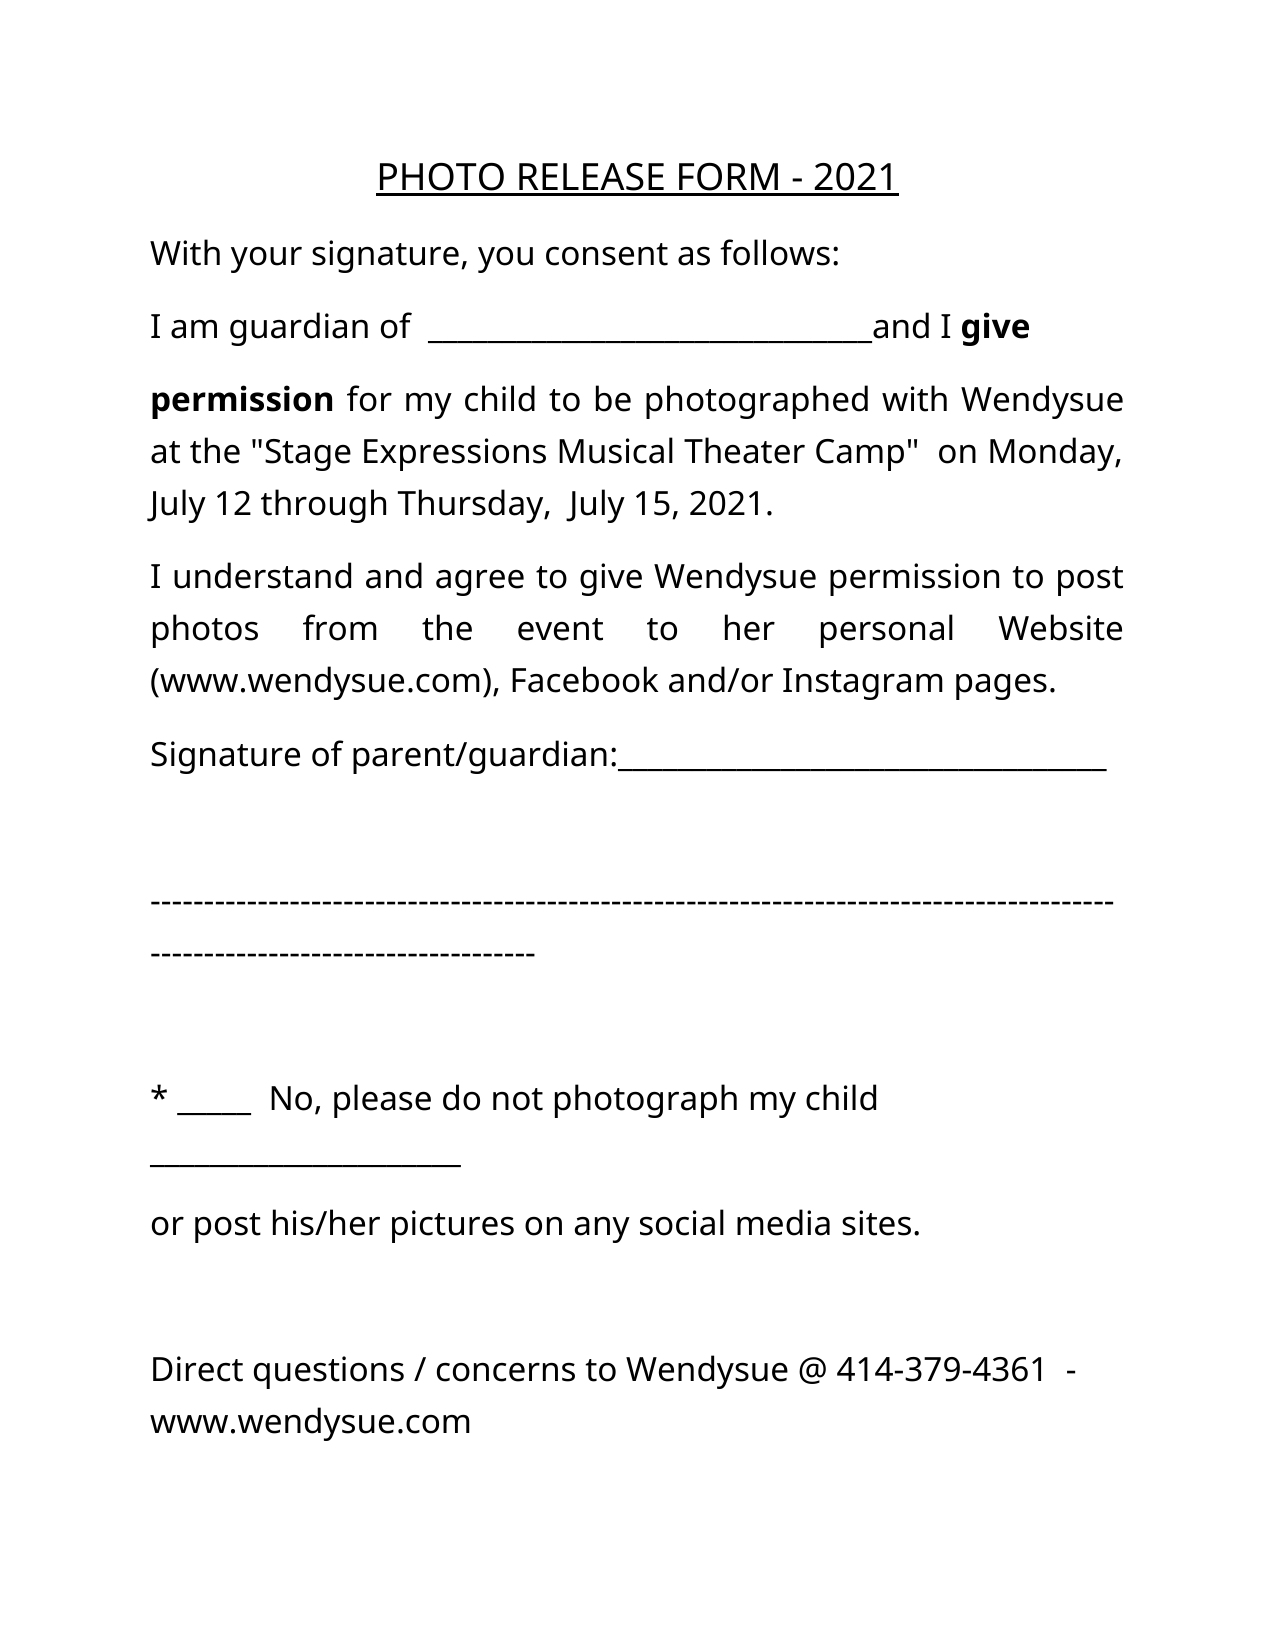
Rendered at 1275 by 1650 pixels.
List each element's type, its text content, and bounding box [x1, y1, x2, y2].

text PHOTO RELEASE FORM - 2021 [150, 150, 1125, 201]
text I am guardian of ______________________________and I give [150, 302, 1125, 348]
text I understand and agree to give Wendysue permission to post photos from the event to her personal Website (www.wendysue.com), Facebook and/or Instagram pages. [150, 553, 1125, 703]
text permission for my child to be photographed with Wendysue at the "Stage Expressions Musical Theater Camp" on Monday, July 12 through Thursday, July 15, 2021. [150, 376, 1125, 525]
text Signature of parent/guardian:_________________________________ [150, 730, 1125, 776]
text ------------------------------------------------------------------------------------------------------------------------------ [150, 876, 1125, 974]
text or post his/her pictures on any social media sites. [150, 1200, 1125, 1245]
text With your signature, you consent as follows: [150, 229, 1125, 275]
text * _____ No, please do not photograph my child _____________________ [150, 1074, 1125, 1172]
text Direct questions / concerns to Wendysue @ 414-379-4361 - www.wendysue.com [150, 1346, 1125, 1443]
